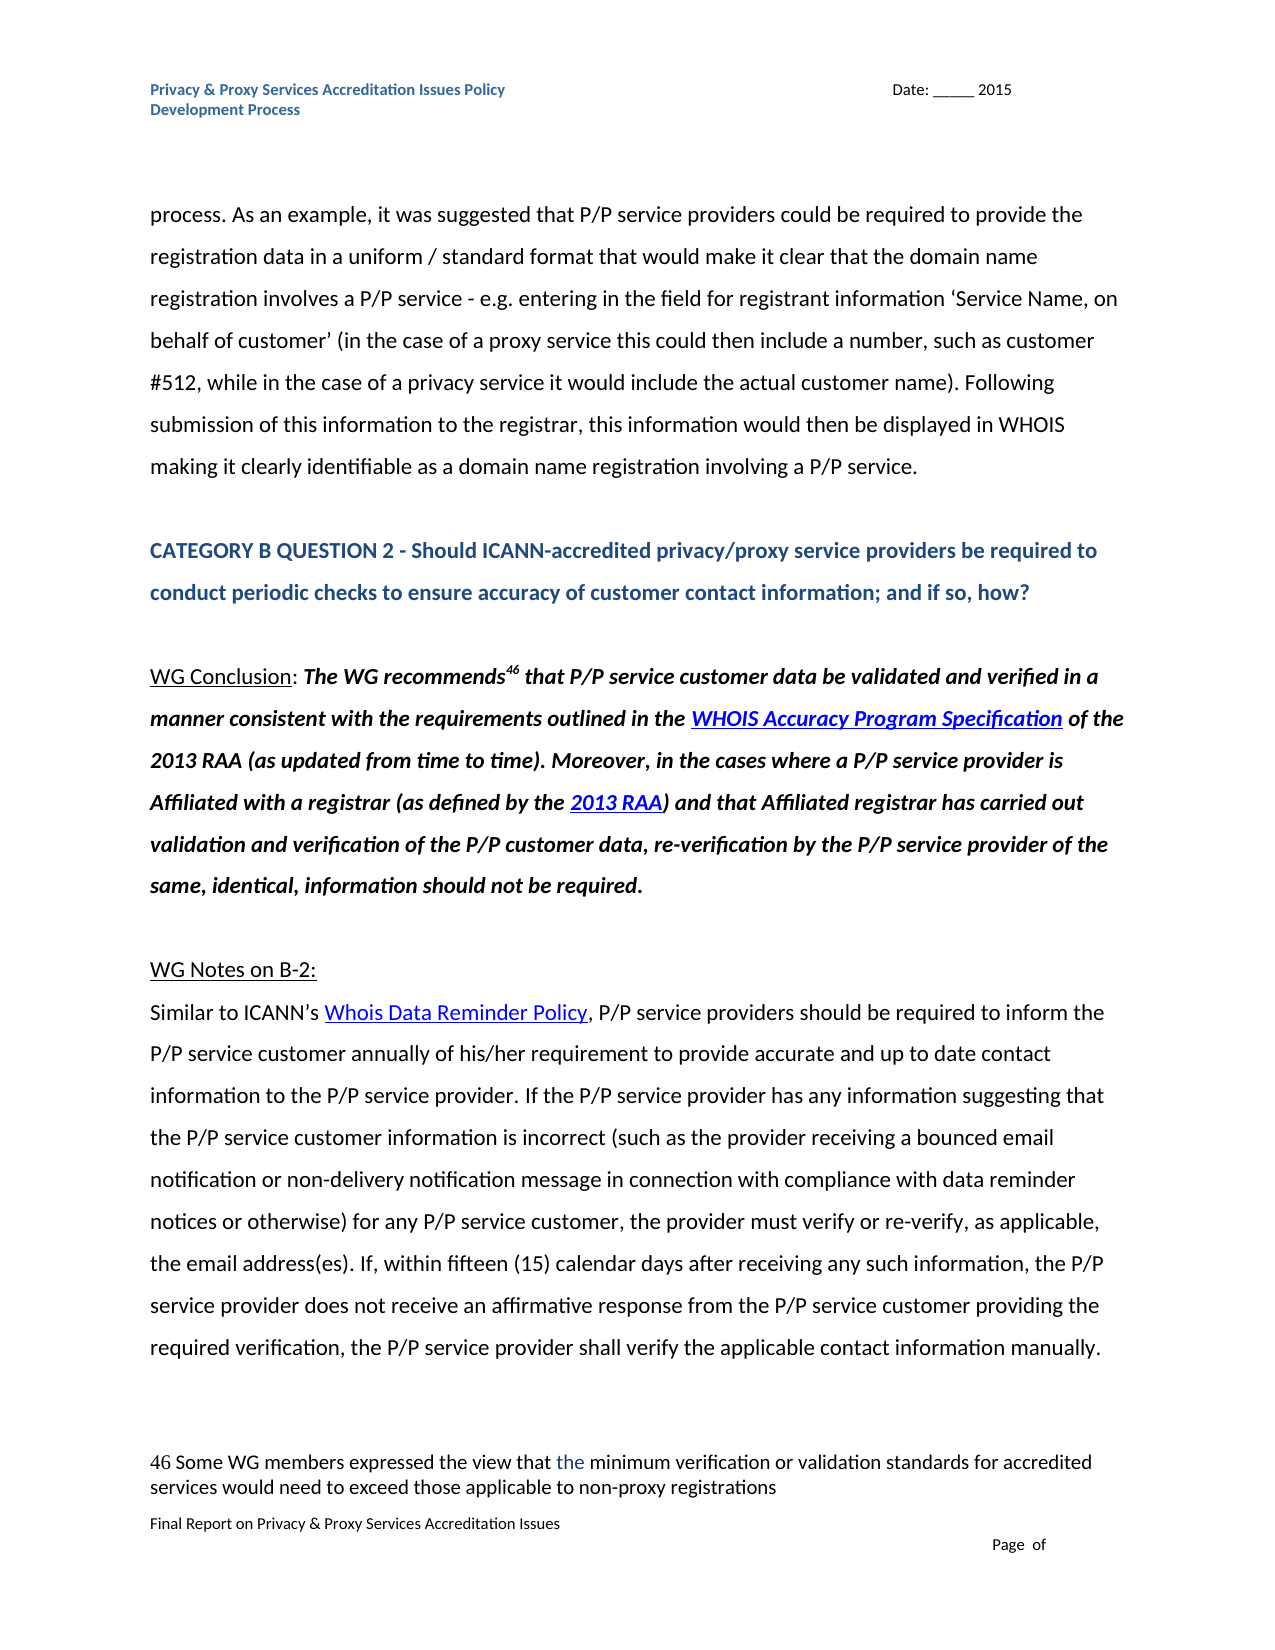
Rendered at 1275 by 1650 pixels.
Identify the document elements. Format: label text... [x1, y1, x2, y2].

text Similar to ICANN’s Whois Data Reminder Policy, P/P service providers should be required to inform the P/P service customer annually of his/her requirement to provide accurate and up to date contact information to the P/P service provider. If the P/P service provider has any information suggesting that the P/P service customer information is incorrect (such as the provider receiving a bounced email notification or non-delivery notification message in connection with compliance with data reminder notices or otherwise) for any P/P service customer, the provider must verify or re-verify, as applicable, the email address(es). If, within fifteen (15) calendar days after receiving any such information, the P/P service provider does not receive an affirmative response from the P/P service customer providing the required verification, the P/P service provider shall verify the applicable contact information manually. [150, 998, 1125, 1361]
text WG Conclusion: The WG recommends that P/P service customer data be validated and verified in a manner consistent with the requirements outlined in the WHOIS Accuracy Program Specification of the 2013 RAA (as updated from time to time). Moreover, in the cases where a P/P service provider is Affiliated with a registrar (as defined by the 2013 RAA) and that Affiliated registrar has carried out validation and verification of the P/P customer data, re-verification by the P/P service provider of the same, identical, information should not be required. [150, 662, 1125, 900]
text CATEGORY B QUESTION 2 - Should ICANN-accredited privacy/proxy service providers be required to conduct periodic checks to ensure accuracy of customer contact information; and if so, how? [150, 536, 1125, 606]
text WG Notes on B-2: [150, 956, 1125, 984]
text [150, 200, 1125, 480]
